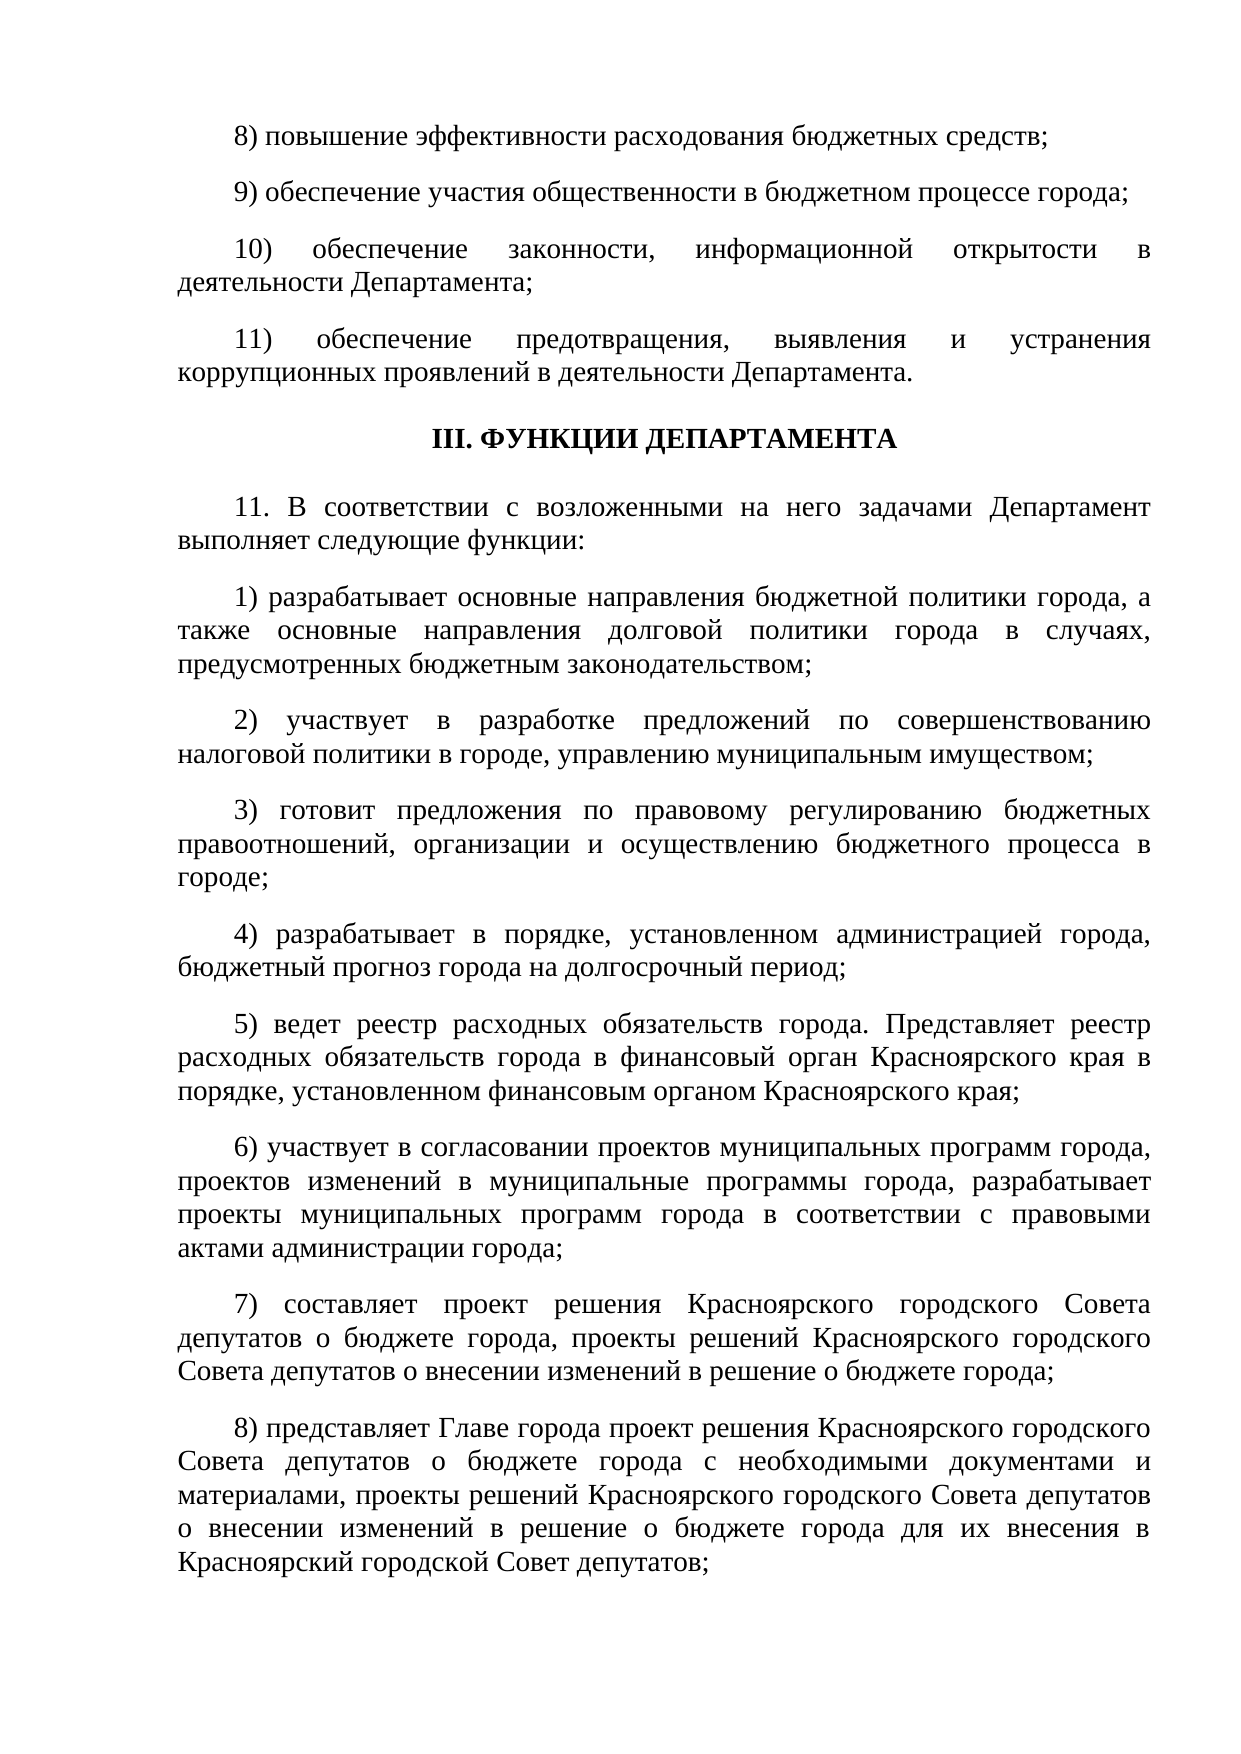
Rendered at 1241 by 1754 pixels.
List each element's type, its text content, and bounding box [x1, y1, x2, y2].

text 1) разрабатывает основные направления бюджетной политики города, а также основные направления долговой политики города в случаях, предусмотренных бюджетным законодательством; [177, 579, 1152, 679]
text 10) обеспечение законности, информационной открытости в деятельности Департамента; [177, 231, 1152, 298]
text 8) представляет Главе города проект решения Красноярского городского Совета депутатов о бюджете города с необходимыми документами и материалами, проекты решений Красноярского городского Совета депутатов о внесении изменений в решение о бюджете города для их внесения в Красноярский городской Совет депутатов; [177, 1410, 1152, 1578]
text 3) готовит предложения по правовому регулированию бюджетных правоотношений, организации и осуществлению бюджетного процесса в городе; [177, 792, 1152, 893]
text 7) составляет проект решения Красноярского городского Совета депутатов о бюджете города, проекты решений Красноярского городского Совета депутатов о внесении изменений в решение о бюджете города; [177, 1286, 1152, 1387]
title III. ФУНКЦИИ ДЕПАРТАМЕНТА [177, 422, 1152, 455]
text 2) участвует в разработке предложений по совершенствованию налоговой политики в городе, управлению муниципальным имуществом; [177, 702, 1152, 769]
text 6) участвует в согласовании проектов муниципальных программ города, проектов изменений в муниципальные программы города, разрабатывает проекты муниципальных программ города в соответствии с правовыми актами администрации города; [177, 1129, 1152, 1263]
text 4) разрабатывает в порядке, установленном администрацией города, бюджетный прогноз города на долгосрочный период; [177, 916, 1152, 983]
text 11) обеспечение предотвращения, выявления и устранения коррупционных проявлений в деятельности Департамента. [177, 321, 1152, 388]
text 5) ведет реестр расходных обязательств города. Представляет реестр расходных обязательств города в финансовый орган Красноярского края в порядке, установленном финансовым органом Красноярского края; [177, 1006, 1152, 1106]
text 9) обеспечение участия общественности в бюджетном процессе города; [177, 174, 1152, 208]
text 11. В соответствии с возложенными на него задачами Департамент выполняет следующие функции: [177, 489, 1152, 556]
text 8) повышение эффективности расходования бюджетных средств; [177, 118, 1152, 152]
